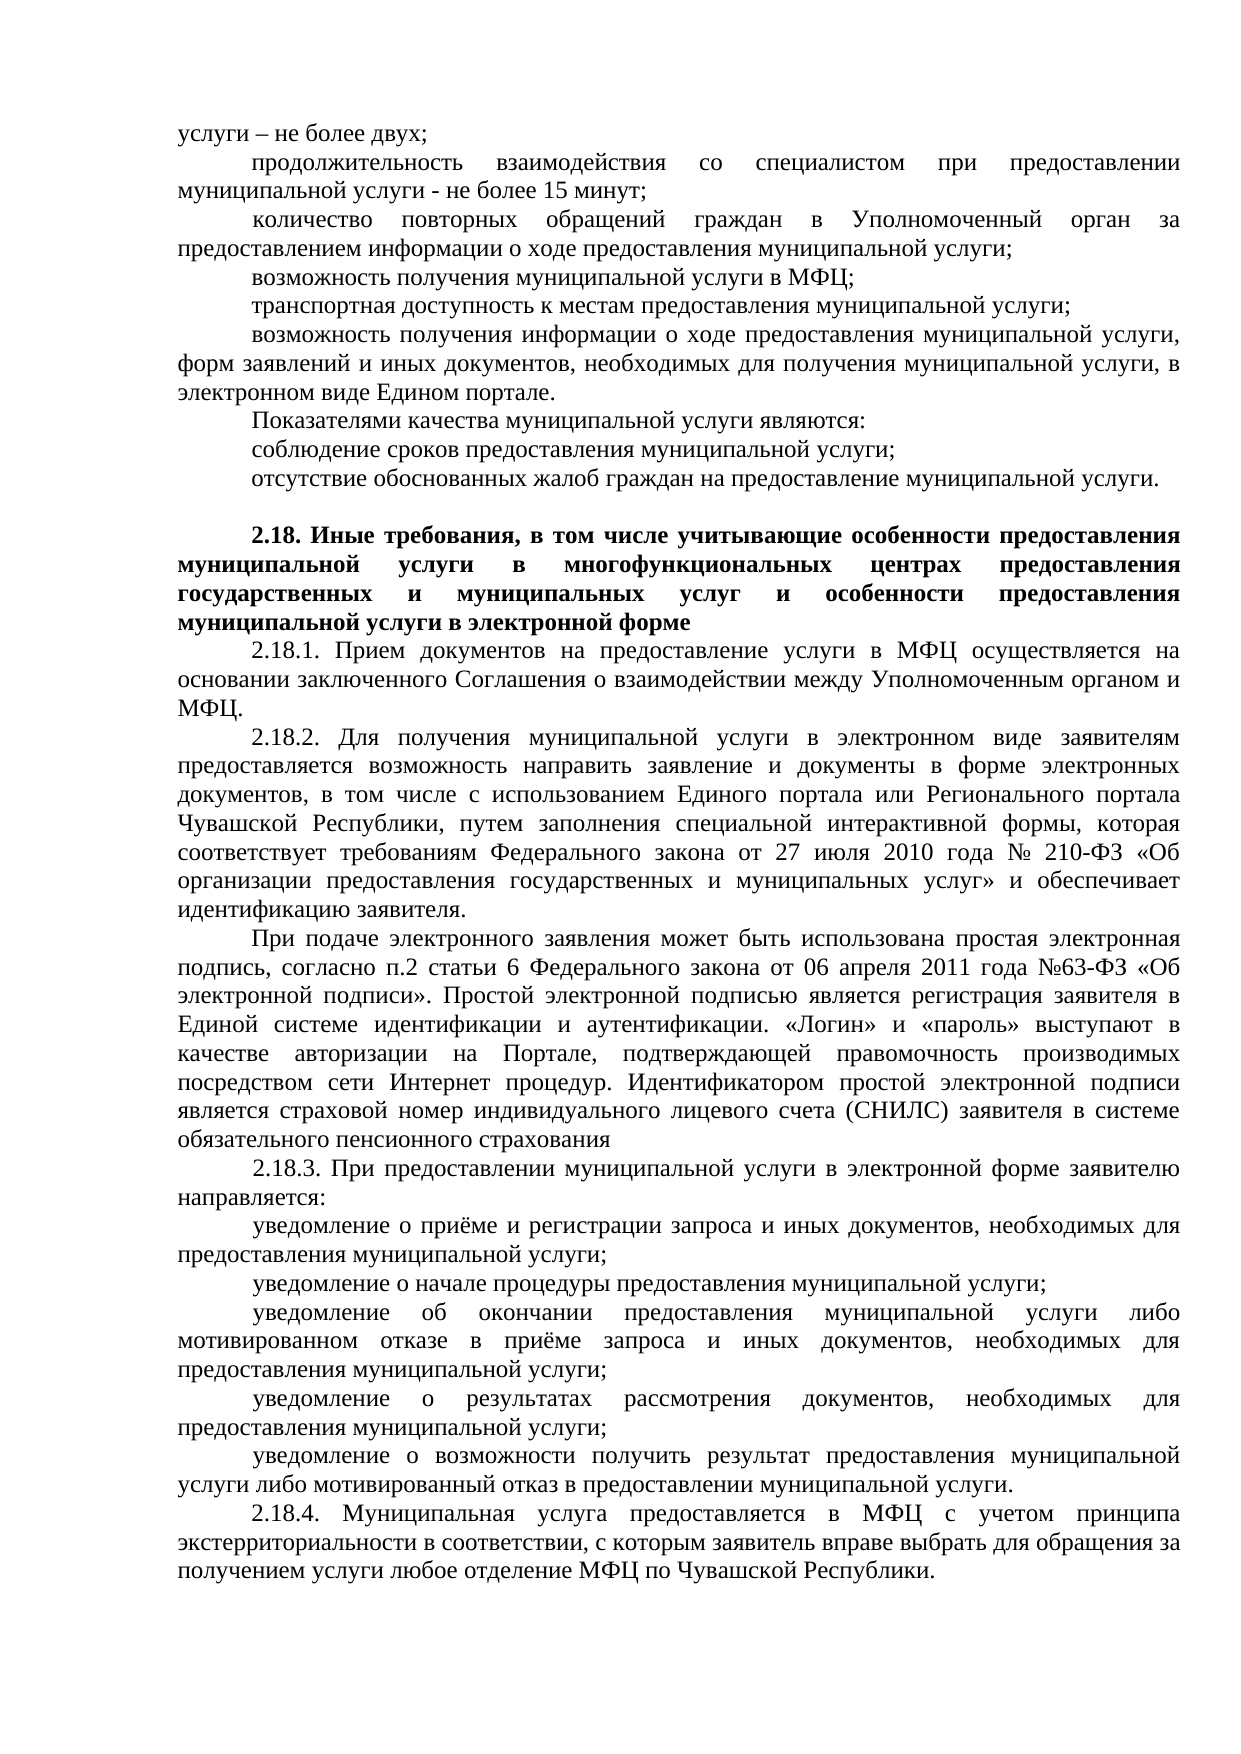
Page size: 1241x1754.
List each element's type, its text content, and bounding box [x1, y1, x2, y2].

text 2.18.1. Прием документов на предоставление услуги в МФЦ осуществляется на основании заключенного Соглашения о взаимодействии между Уполномоченным органом и МФЦ. [177, 636, 1181, 722]
text Показателями качества муниципальной услуги являются: [177, 406, 1181, 434]
text 2.18.3. При предоставлении муниципальной услуги в электронной форме заявителю направляется: [177, 1153, 1181, 1211]
text 2.18.2. Для получения муниципальной услуги в электронном виде заявителям предоставляется возможность направить заявление и документы в форме электронных документов, в том числе с использованием Единого портала или Регионального портала Чувашской Республики, путем заполнения специальной интерактивной формы, которая соответствует требованиям Федерального закона от 27 июля 2010 года № 210-ФЗ «Об организации предоставления государственных и муниципальных услуг» и обеспечивает идентификацию заявителя. [177, 722, 1181, 923]
text уведомление о начале процедуры предоставления муниципальной услуги; [177, 1268, 1181, 1297]
text соблюдение сроков предоставления муниципальной услуги; [177, 434, 1181, 463]
text уведомление о возможности получить результат предоставления муниципальной услуги либо мотивированный отказ в предоставлении муниципальной услуги. [177, 1441, 1181, 1498]
text уведомление об окончании предоставления муниципальной услуги либо мотивированном отказе в приёме запроса и иных документов, необходимых для предоставления муниципальной услуги; [177, 1297, 1181, 1383]
text уведомление о результатах рассмотрения документов, необходимых для предоставления муниципальной услуги; [177, 1383, 1181, 1441]
text количество повторных обращений граждан в Уполномоченный орган за предоставлением информации о ходе предоставления муниципальной услуги; [177, 204, 1181, 262]
text возможность получения муниципальной услуги в МФЦ; [177, 262, 1181, 291]
text При подаче электронного заявления может быть использована простая электронная подпись, согласно п.2 статьи 6 Федерального закона от 06 апреля 2011 года №63-ФЗ «Об электронной подписи». Простой электронной подписью является регистрация заявителя в Единой системе идентификации и аутентификации. «Логин» и «пароль» выступают в качестве авторизации на Портале, подтверждающей правомочность производимых посредством сети Интернет процедур. Идентификатором простой электронной подписи является страховой номер индивидуального лицевого счета (СНИЛС) заявителя в системе обязательного пенсионного страхования [177, 923, 1181, 1153]
text отсутствие обоснованных жалоб граждан на предоставление муниципальной услуги. [177, 463, 1181, 492]
text 2.18.4. Муниципальная услуга предоставляется в МФЦ с учетом принципа экстерриториальности в соответствии, с которым заявитель вправе выбрать для обращения за получением услуги любое отделение МФЦ по Чувашской Республики. [177, 1498, 1181, 1584]
text продолжительность взаимодействия со специалистом при предоставлении муниципальной услуги - не более 15 минут; [177, 147, 1181, 204]
text 2.18. Иные требования, в том числе учитывающие особенности предоставления муниципальной услуги в многофункциональных центрах предоставления государственных и муниципальных услуг и особенности предоставления муниципальной услуги в электронной форме [177, 521, 1181, 636]
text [177, 118, 1181, 147]
text уведомление о приёме и регистрации запроса и иных документов, необходимых для предоставления муниципальной услуги; [177, 1211, 1181, 1268]
text транспортная доступность к местам предоставления муниципальной услуги; [177, 291, 1181, 319]
text возможность получения информации о ходе предоставления муниципальной услуги, форм заявлений и иных документов, необходимых для получения муниципальной услуги, в электронном виде Едином портале. [177, 319, 1181, 406]
